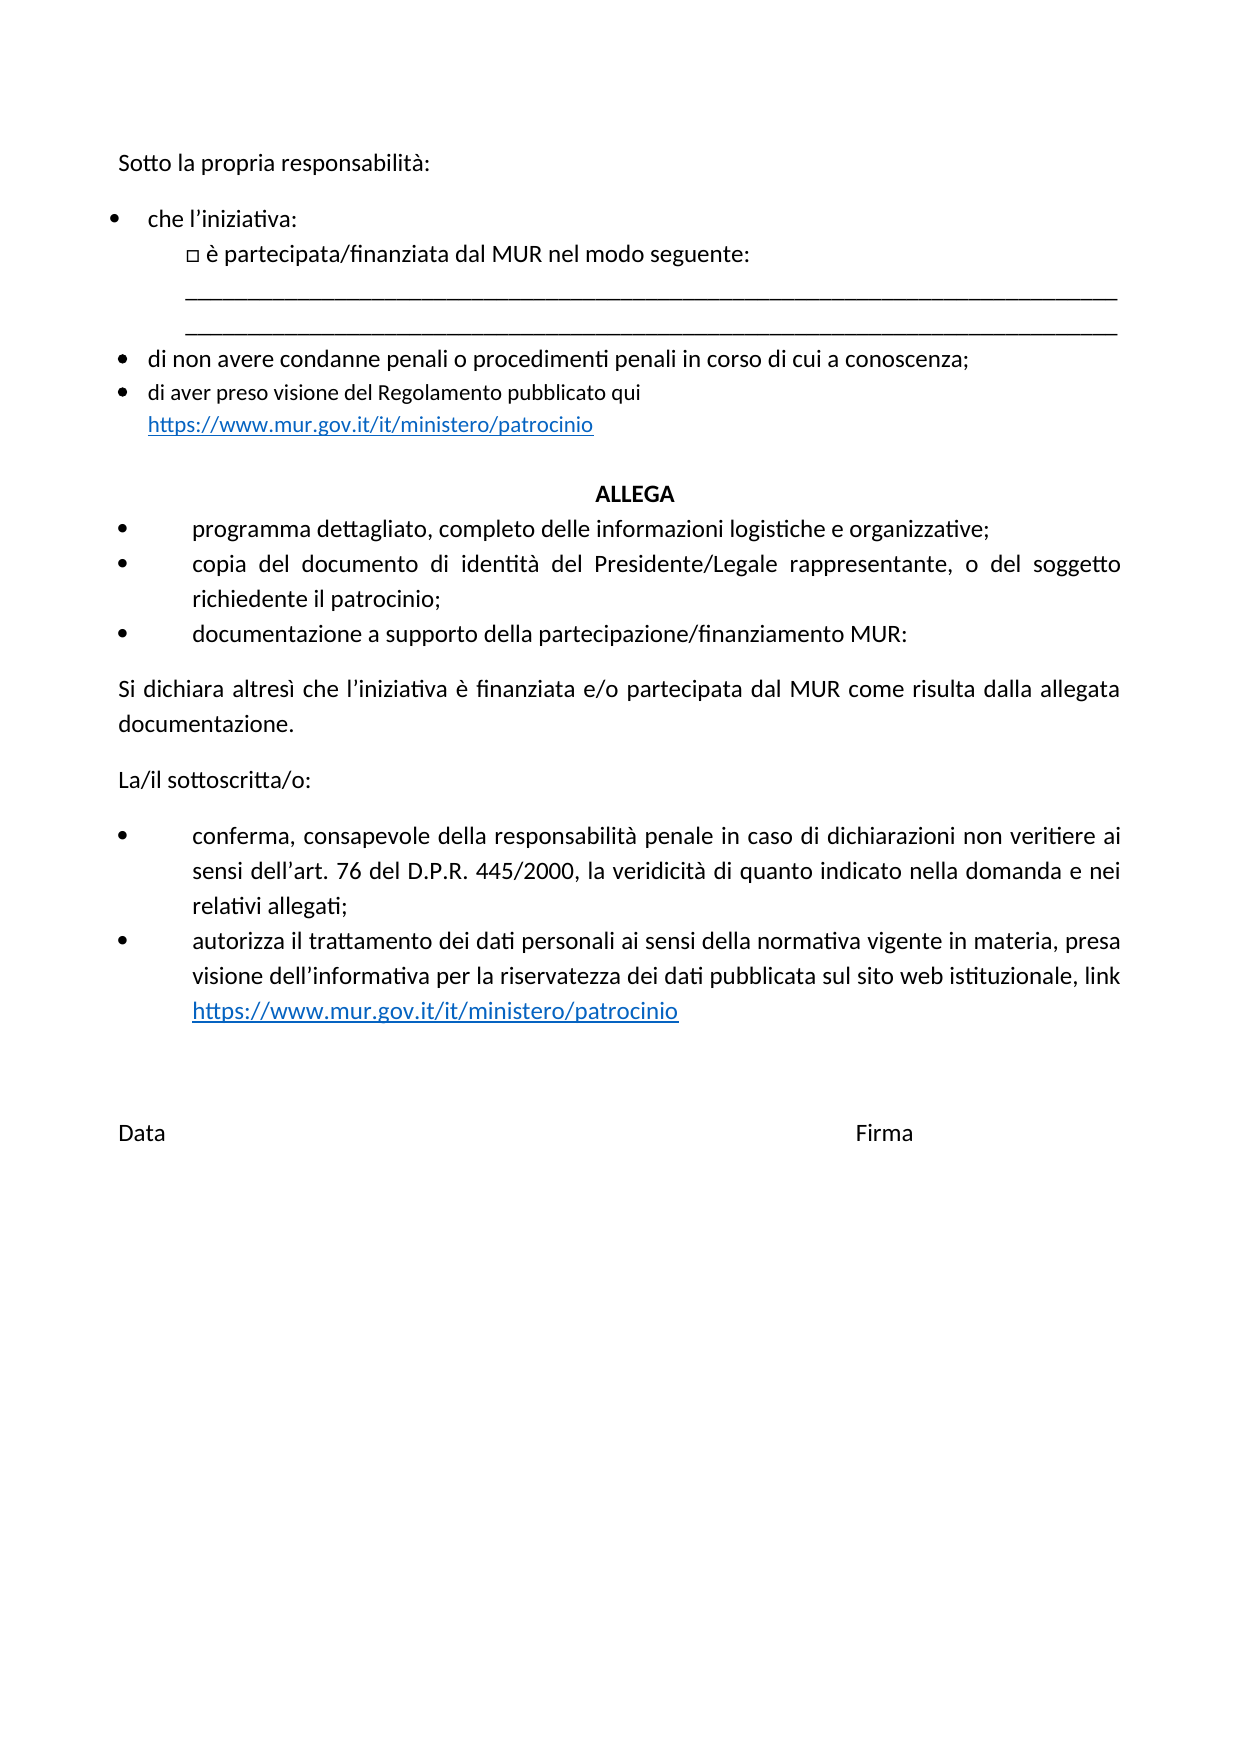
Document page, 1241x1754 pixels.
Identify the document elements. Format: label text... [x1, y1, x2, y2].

text Data Firma [118, 1117, 1122, 1147]
list autorizza il trattamento dei dati personali ai sensi della normativa vigente in materia, presa visione dell’informativa per la riservatezza dei dati pubblicata sul sito web istituzionale, link https://www.mur.gov.it/it/ministero/patrocinio [118, 925, 1122, 1026]
list conferma, consapevole della responsabilità penale in caso di dichiarazioni non veritiere ai sensi dell’art. 76 del D.P.R. 445/2000, la veridicità di quanto indicato nella domanda e nei relativi allegati; [118, 820, 1122, 921]
list copia del documento di identità del Presidente/Legale rappresentante, o del soggetto richiedente il patrocinio; [118, 548, 1122, 613]
text Sotto la propria responsabilità: [118, 148, 1122, 178]
list documentazione a supporto della partecipazione/finanziamento MUR: [118, 618, 1122, 648]
list https://www.mur.gov.it/it/ministero/patrocinio [148, 411, 1122, 439]
list di aver preso visione del Regolamento pubblicato qui [118, 378, 1122, 406]
text La/il sottoscritta/o: [118, 764, 1122, 795]
list di non avere condanne penali o procedimenti penali in corso di cui a conoscenza; [118, 343, 1122, 374]
list programma dettagliato, completo delle informazioni logistiche e organizzative; [118, 513, 1122, 543]
list ALLEGA [148, 478, 1122, 508]
list che l’iniziativa: [110, 203, 1122, 234]
list □ è partecipata/finanziata dal MUR nel modo seguente: ______________________________________________________________________________________________________________________________________________________ [185, 238, 1122, 339]
text Si dichiara altresì che l’iniziativa è finanziata e/o partecipata dal MUR come risulta dalla allegata documentazione. [118, 674, 1122, 739]
